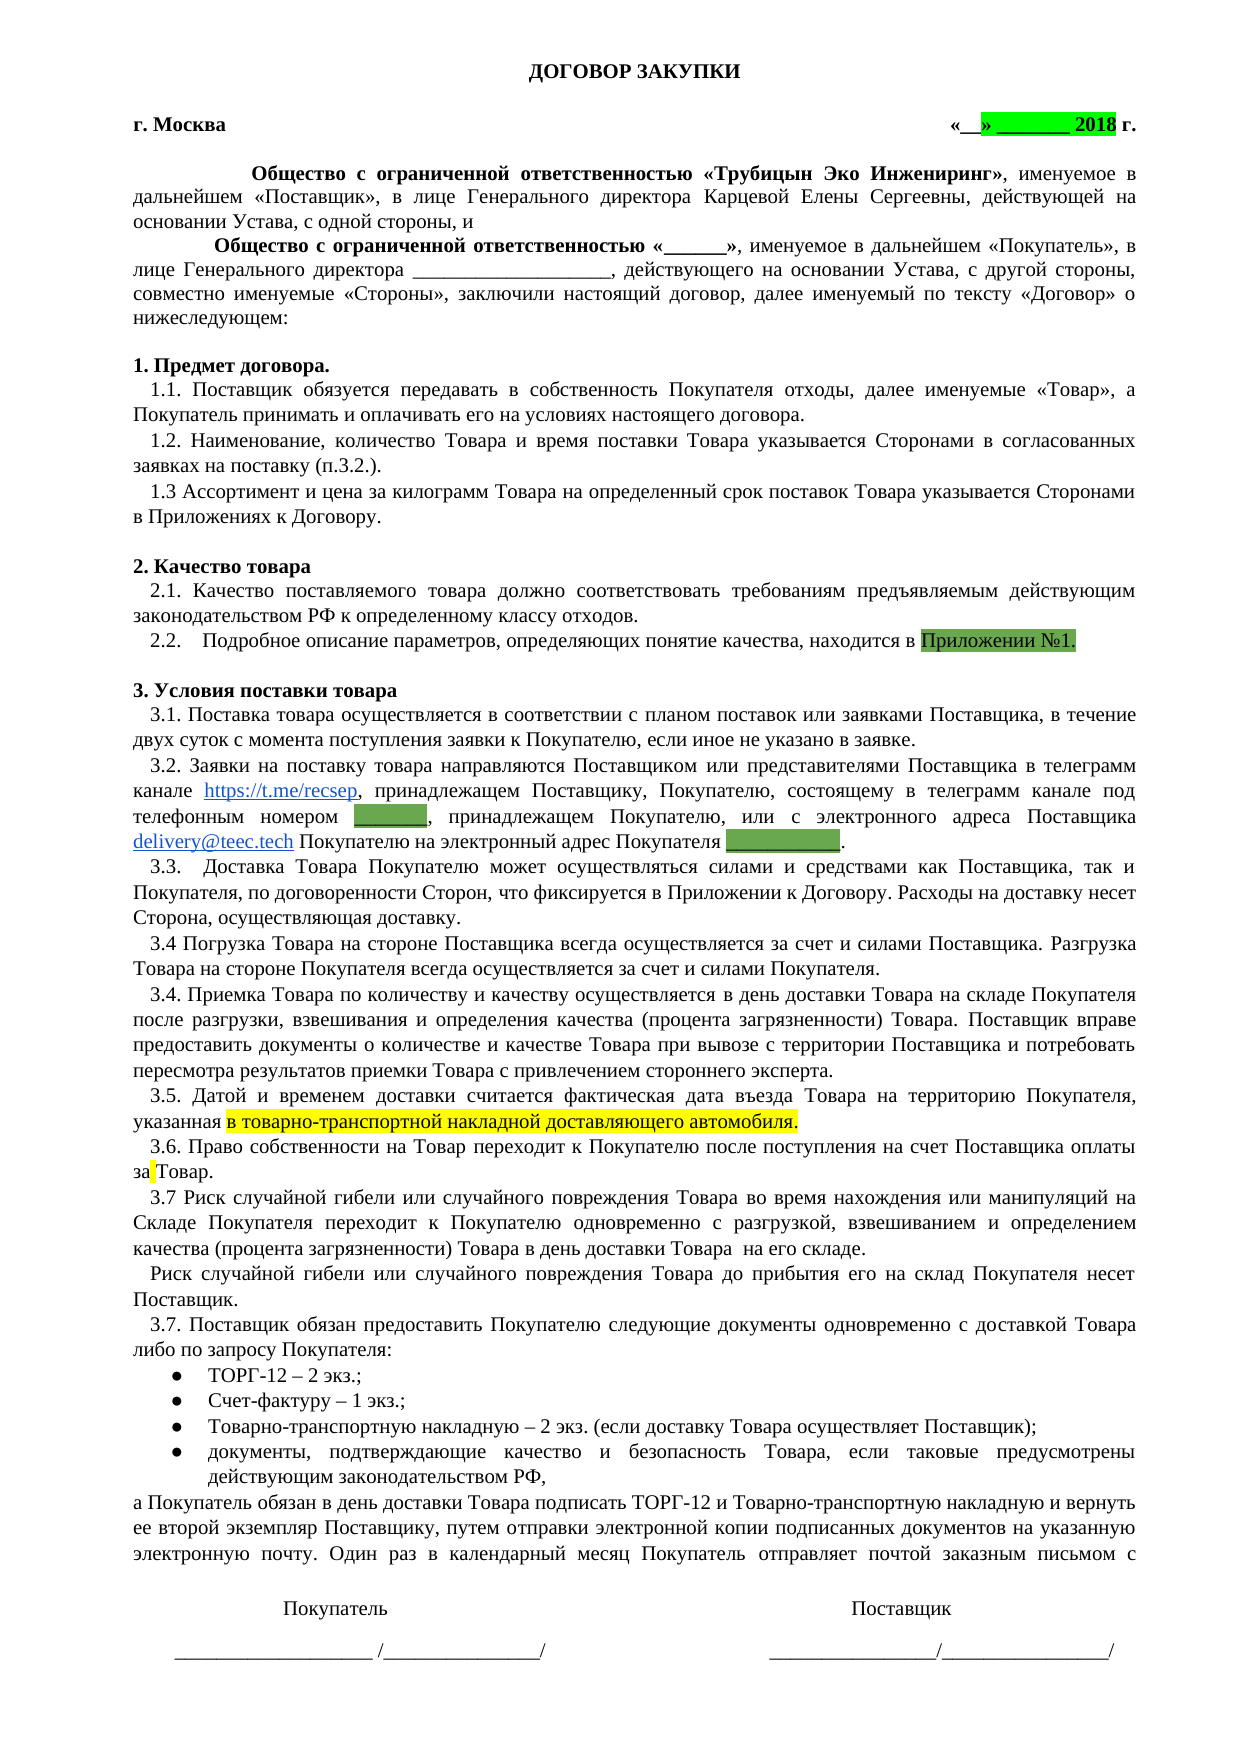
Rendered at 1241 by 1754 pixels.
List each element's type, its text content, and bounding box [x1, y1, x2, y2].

text 3.4. Приемка Товара по количеству и качеству осуществляется в день доставки Товара на складе Покупателя после разгрузки, взвешивания и определения качества (процента загрязненности) Товара. Поставщик вправе предоставить документы о количестве и качестве Товара при вывозе с территории Поставщика и потребовать пересмотра результатов приемки Товара с привлечением стороннего эксперта. [133, 982, 1136, 1082]
text 1. Предмет договора. [133, 353, 1136, 377]
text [133, 1490, 1136, 1565]
text Общество с ограниченной ответственностью «Трубицын Эко Инжениринг», именуемое в дальнейшем «Поставщик», в лице Генерального директора Карцевой Елены Сергеевны, действующей на основании Устава, с одной стороны, и [133, 160, 1136, 233]
text 2.1. Качество поставляемого товара должно соответствовать требованиям предъявляемым действующим законодательством РФ к определенному классу отходов. [133, 578, 1136, 627]
list Товарно-транспортную накладную – 2 экз. (если доставку Товара осуществляет Поставщик); [170, 1414, 1136, 1438]
text 3.7. Поставщик обязан предоставить Покупателю следующие документы одновременно с доставкой Товара либо по запросу Покупателя: [133, 1312, 1136, 1361]
list документы, подтверждающие качество и безопасность Товара, если таковые предусмотрены действующим законодательством РФ, [170, 1439, 1136, 1488]
text 3. Условия поставки товара [133, 678, 1136, 702]
text ДОГОВОР ЗАКУПКИ [133, 59, 1136, 83]
text 1.3 Ассортимент и цена за килограмм Товара на определенный срок поставок Товара указывается Сторонами в Приложениях к Договору. [133, 479, 1136, 528]
text 3.5. Датой и временем доставки считается фактическая дата въезда Товара на территорию Покупателя, указанная в товарно-транспортной накладной доставляющего автомобиля. [133, 1083, 1136, 1133]
text 2. Качество товара [133, 553, 1136, 578]
list Счет-фактуру – 1 экз.; [170, 1388, 1136, 1412]
text г. Москва «__» _______ 2018 г. [133, 112, 981, 136]
text 1.1. Поставщик обязуется передавать в собственность Покупателя отходы, далее именуемые «Товар», а Покупатель принимать и оплачивать его на условиях настоящего договора. [133, 377, 1136, 426]
text 3.1. Поставка товара осуществляется в соответствии с планом поставок или заявками Поставщика, в течение двух суток с момента поступления заявки к Покупателю, если иное не указано в заявке. [133, 702, 1136, 751]
text 3.6. Право собственности на Товар переходит к Покупателю после поступления на счет Поставщика оплаты за Товар. [133, 1134, 1136, 1183]
list ТОРГ-12 – 2 экз.; [170, 1363, 1136, 1387]
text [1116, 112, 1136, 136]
text Риск случайной гибели или случайного повреждения Товара до прибытия его на склад Покупателя несет Поставщик. [133, 1261, 1136, 1311]
text 3.2. Заявки на поставку товара направляются Поставщиком или представителями Поставщика в телеграмм канале https://t.me/recsep, принадлежащем Поставщику, Покупателю, состоящему в телеграмм канале под телефонным номером _______, принадлежащем Покупателю, или с электронного адреса Поставщика delivery@teec.tech Покупателю на электронный адрес Покупателя ___________. [133, 753, 1136, 853]
text 3.4 Погрузка Товара на стороне Поставщика всегда осуществляется за счет и силами Поставщика. Разгрузка Товара на стороне Покупателя всегда осуществляется за счет и силами Покупателя. [133, 931, 1136, 980]
text 1.2. Наименование, количество Товара и время поставки Товара указывается Сторонами в согласованных заявках на поставку (п.3.2.). [133, 428, 1136, 477]
text 3.7 Риск случайной гибели или случайного повреждения Товара во время нахождения или манипуляций на Складе Покупателя переходит к Покупателю одновременно с разгрузкой, взвешиванием и определением качества (процента загрязненности) Товара в день доставки Товара на его складе. [133, 1185, 1136, 1260]
text 3.3. Доставка Товара Покупателю может осуществляться силами и средствами как Поставщика, так и Покупателя, по договоренности Сторон, что фиксируется в Приложении к Договору. Расходы на доставку несет Сторона, осуществляющая доставку. [133, 854, 1136, 929]
text Общество с ограниченной ответственностью «______», именуемое в дальнейшем «Покупатель», в лице Генерального директора ___________________, действующего на основании Устава, с другой стороны, совместно именуемые «Стороны», заключили настоящий договор, далее именуемый по тексту «Договор» о нижеследующем: [133, 233, 1136, 329]
text 2.2. Подробное описание параметров, определяющих понятие качества, находится в Приложении №1. [133, 628, 1136, 652]
